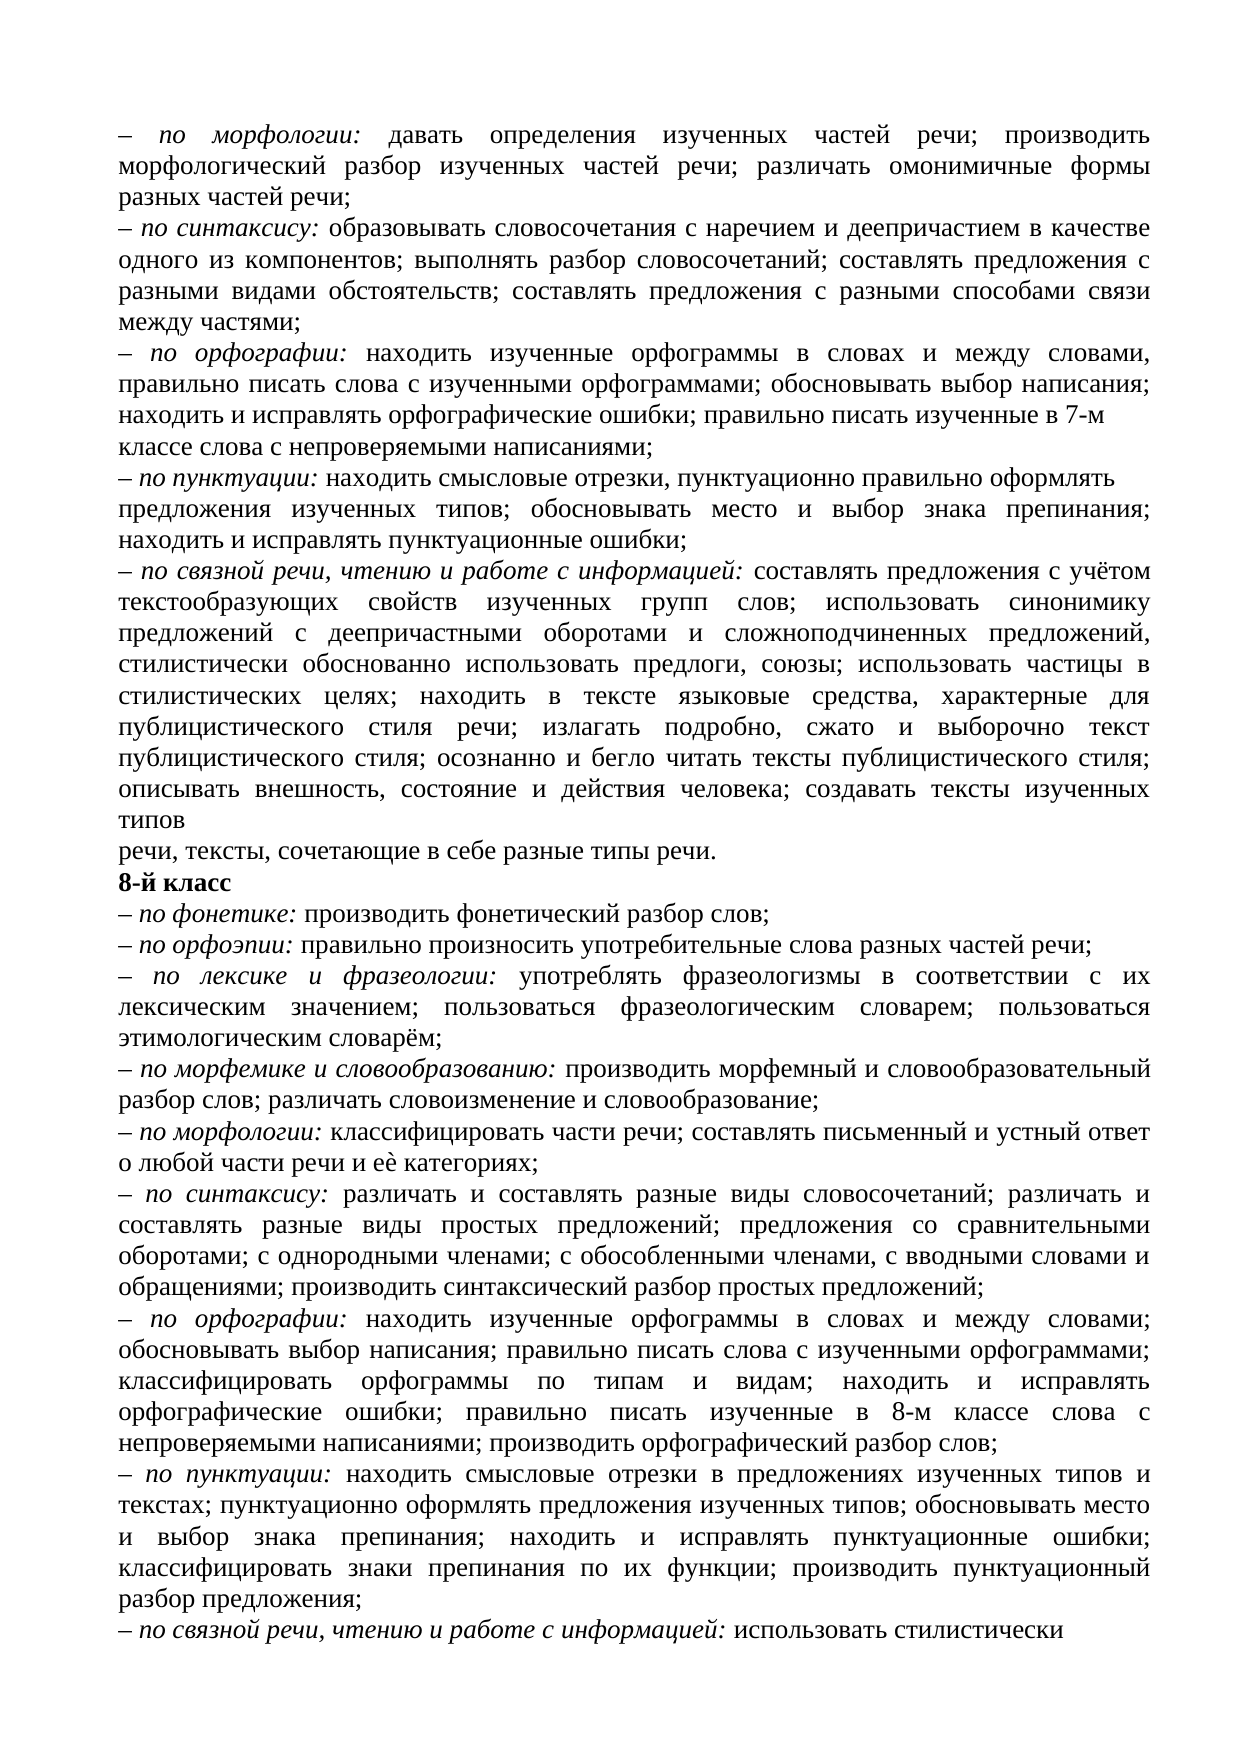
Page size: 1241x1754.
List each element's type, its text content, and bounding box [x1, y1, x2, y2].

text – по орфоэпии: правильно произносить употребительные слова разных частей речи; [118, 928, 1152, 959]
text – по морфологии: давать определения изученных частей речи; производить морфологический разбор изученных частей речи; различать омонимичные формы разных частей речи; [118, 118, 1152, 212]
text – по пунктуации: находить смысловые отрезки, пунктуационно правильно оформлять [118, 461, 1152, 492]
text – по синтаксису: образовывать словосочетания с наречием и деепричастием в качестве одного из компонентов; выполнять разбор словосочетаний; составлять предложения с разными видами обстоятельств; составлять предложения с разными способами связи между частями; [118, 212, 1152, 336]
text – по связной речи, чтению и работе с информацией: использовать стилистически [118, 1613, 1152, 1644]
text – по морфемике и словообразованию: производить морфемный и словообразовательный разбор слов; различать словоизменение и словообразование; [118, 1052, 1152, 1115]
text – по лексике и фразеологии: употреблять фразеологизмы в соответствии с их лексическим значением; пользоваться фразеологическим словарем; пользоваться этимологическим словарём; [118, 959, 1152, 1052]
text – по фонетике: производить фонетический разбор слов; [118, 897, 1152, 928]
text – по орфографии: находить изученные орфограммы в словах и между словами; обосновывать выбор написания; правильно писать слова с изученными орфограммами; классифицировать орфограммы по типам и видам; находить и исправлять орфографические ошибки; правильно писать изученные в 8-м классе слова с непроверяемыми написаниями; производить орфографический разбор слов; [118, 1302, 1152, 1457]
text 8-й класс [118, 866, 1152, 897]
text – по связной речи, чтению и работе с информацией: составлять предложения с учётом текстообразующих свойств изученных групп слов; использовать синонимику предложений с деепричастными оборотами и сложноподчиненных предложений, стилистически обоснованно использовать предлоги, союзы; использовать частицы в стилистических целях; находить в тексте языковые средства, характерные для публицистического стиля речи; излагать подробно, сжато и выборочно текст публицистического стиля; осознанно и бегло читать тексты публицистического стиля; описывать внешность, состояние и действия человека; создавать тексты изученных типов [118, 554, 1152, 834]
text предложения изученных типов; обосновывать место и выбор знака препинания; находить и исправлять пунктуационные ошибки; [118, 492, 1152, 554]
text – по морфологии: классифицировать части речи; составлять письменный и устный ответ о любой части речи и еѐ категориях; [118, 1115, 1152, 1177]
text речи, тексты, сочетающие в себе разные типы речи. [118, 834, 1152, 866]
text – по орфографии: находить изученные орфограммы в словах и между словами, правильно писать слова с изученными орфограммами; обосновывать выбор написания; находить и исправлять орфографические ошибки; правильно писать изученные в 7-м [118, 336, 1152, 429]
text – по пунктуации: находить смысловые отрезки в предложениях изученных типов и текстах; пунктуационно оформлять предложения изученных типов; обосновывать место и выбор знака препинания; находить и исправлять пунктуационные ошибки; классифицировать знаки препинания по их функции; производить пунктуационный разбор предложения; [118, 1457, 1152, 1613]
text – по синтаксису: различать и составлять разные виды словосочетаний; различать и составлять разные виды простых предложений; предложения со сравнительными оборотами; с однородными членами; с обособленными членами, с вводными словами и обращениями; производить синтаксический разбор простых предложений; [118, 1177, 1152, 1302]
text классе слова с непроверяемыми написаниями; [118, 429, 1152, 461]
